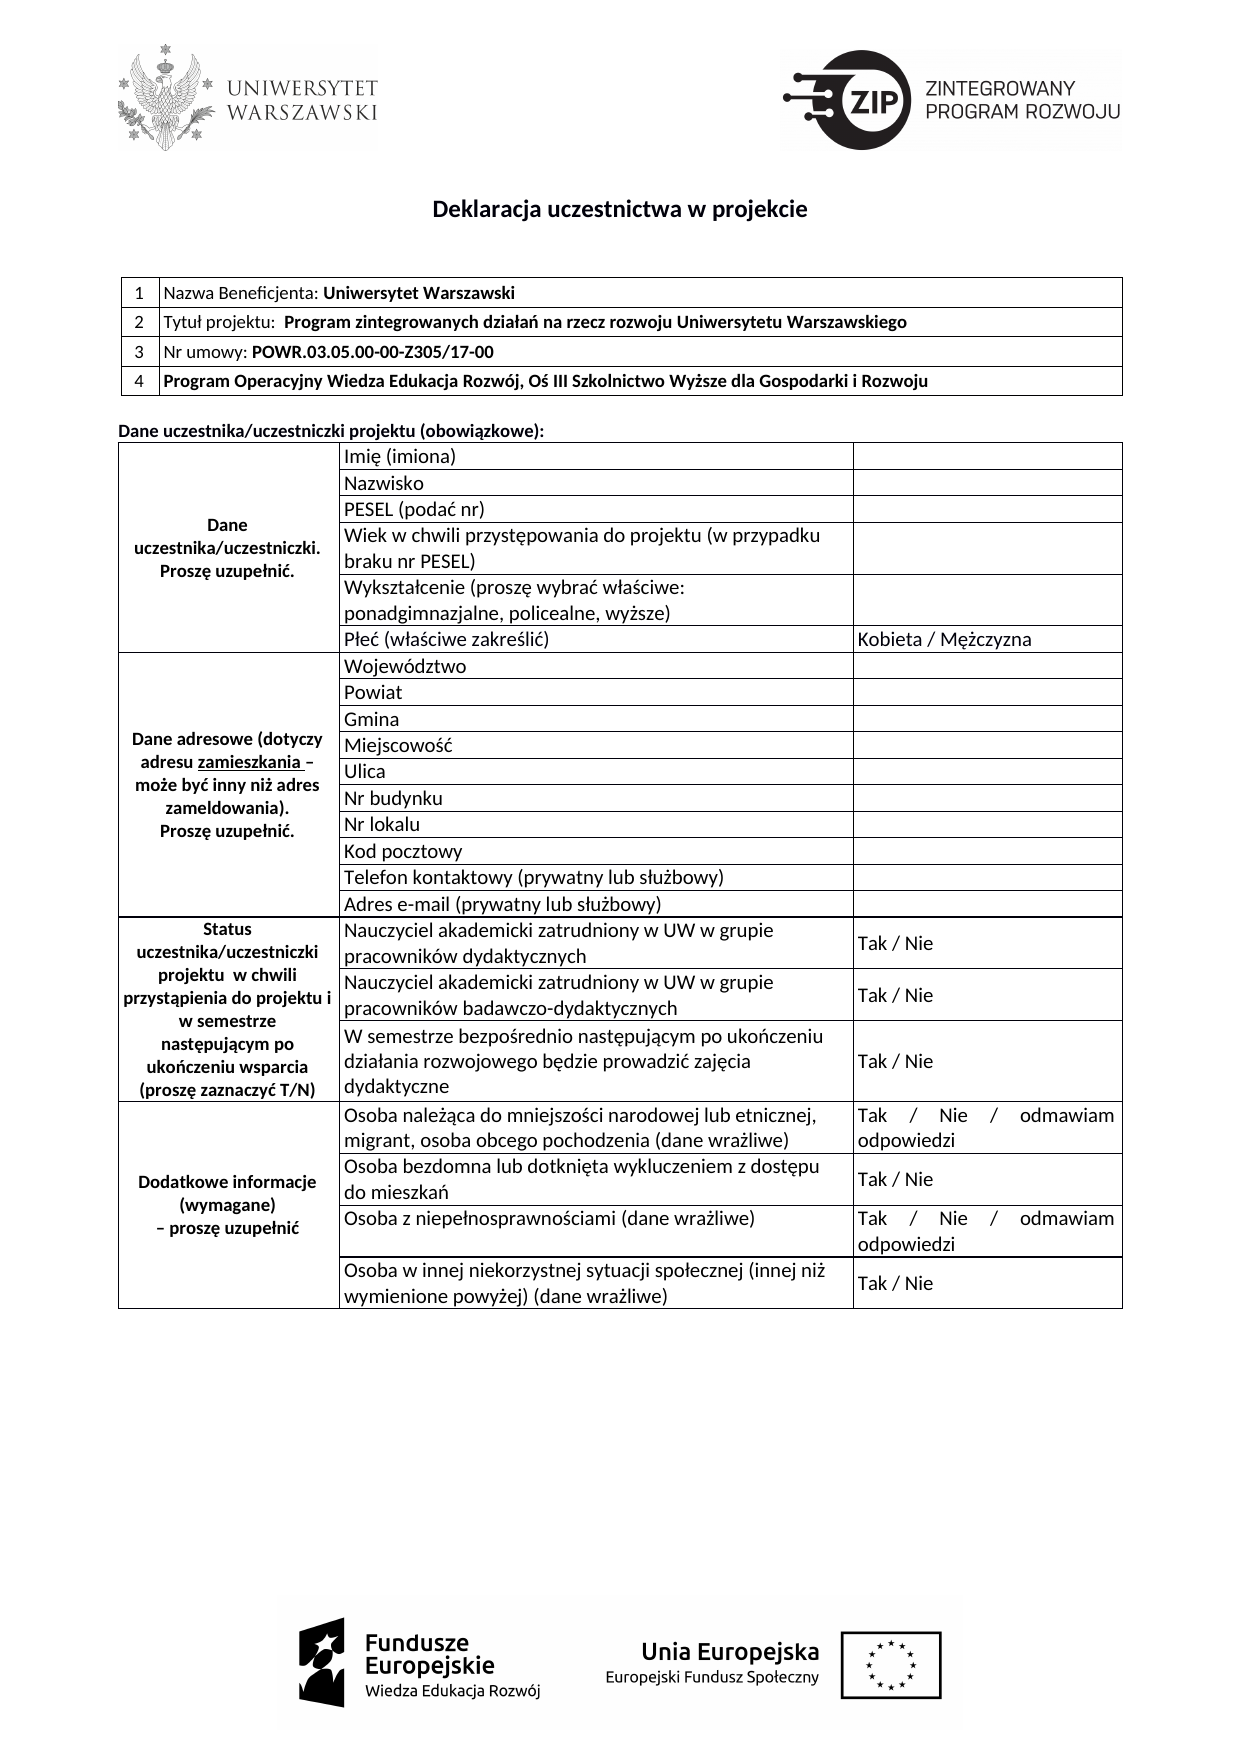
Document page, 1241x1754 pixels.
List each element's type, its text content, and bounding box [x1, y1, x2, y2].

table_cell Program Operacyjny Wiedza Edukacja Rozwój, Oś III Szkolnictwo Wyższe dla Gospodarki i Rozwoju [160, 367, 1122, 395]
table_cell Nr lokalu [340, 812, 853, 837]
table_cell [854, 496, 1122, 522]
table_cell 4 [122, 367, 159, 395]
table_cell [854, 785, 1122, 811]
text Dane uczestnika/uczestniczki projektu (obowiązkowe): [118, 419, 1122, 442]
picture [277, 1595, 964, 1730]
table_cell Województwo [340, 653, 853, 678]
table_cell Nr umowy: POWR.03.05.00-00-Z305/17-00 [160, 337, 1122, 366]
table_cell PESEL (podać nr) [340, 496, 853, 522]
table_cell Kobieta / Mężczyzna [854, 626, 1122, 652]
table_header Nazwa Beneficjenta: Uniwersytet Warszawski [160, 278, 1122, 307]
table_cell Adres e-mail (prywatny lub służbowy) [340, 891, 853, 916]
table_cell Tak / Nie [854, 1154, 1122, 1204]
table_cell Dane adresowe (dotyczy adresu zamieszkania – może być inny niż adres zameldowania). Proszę uzupełnić. [119, 653, 339, 916]
table_cell [854, 470, 1122, 495]
table_cell [854, 575, 1122, 625]
table_cell Osoba należąca do mniejszości narodowej lub etnicznej, migrant, osoba obcego pochodzenia (dane wrażliwe) [340, 1102, 853, 1153]
table_cell Tak / Nie / odmawiam odpowiedzi [854, 1206, 1122, 1256]
picture [779, 49, 1123, 151]
table_cell Tak / Nie [854, 918, 1122, 968]
table_cell Tak / Nie [854, 969, 1122, 1020]
table_header Dane uczestnika/uczestniczki. Proszę uzupełnić. [119, 443, 339, 652]
table_cell Tak / Nie [854, 1021, 1122, 1101]
table_cell [854, 812, 1122, 837]
table_cell [854, 865, 1122, 890]
table_cell Dodatkowe informacje (wymagane) – proszę uzupełnić [119, 1102, 339, 1308]
table_cell [854, 838, 1122, 863]
table_cell Wiek w chwili przystępowania do projektu (w przypadku braku nr PESEL) [340, 523, 853, 573]
table_cell Osoba z niepełnosprawnościami (dane wrażliwe) [340, 1206, 853, 1256]
table_cell [854, 679, 1122, 705]
table_cell [854, 523, 1122, 573]
table_cell 2 [122, 308, 159, 336]
table_cell [854, 732, 1122, 758]
table_cell Kod pocztowy [340, 838, 853, 863]
table_cell [854, 759, 1122, 784]
table_cell Telefon kontaktowy (prywatny lub służbowy) [340, 865, 853, 890]
table_cell Osoba bezdomna lub dotknięta wykluczeniem z dostępu do mieszkań [340, 1154, 853, 1204]
table_cell Ulica [340, 759, 853, 784]
table_cell Nazwisko [340, 470, 853, 495]
table_cell Powiat [340, 679, 853, 705]
table_cell Wykształcenie (proszę wybrać właściwe: ponadgimnazjalne, policealne, wyższe) [340, 575, 853, 625]
table_cell Płeć (właściwe zakreślić) [340, 626, 853, 652]
table_cell Gmina [340, 706, 853, 731]
table_cell Tytuł projektu: Program zintegrowanych działań na rzecz rozwoju Uniwersytetu Warszawskiego [160, 308, 1122, 336]
table_cell Osoba w innej niekorzystnej sytuacji społecznej (innej niż wymienione powyżej) (dane wrażliwe) [340, 1258, 853, 1308]
table_header Imię (imiona) [340, 443, 853, 469]
picture [118, 44, 378, 151]
table_cell Nr budynku [340, 785, 853, 811]
text Deklaracja uczestnictwa w projekcie [118, 193, 1122, 223]
table_header 1 [122, 278, 159, 307]
table_cell [854, 706, 1122, 731]
table_cell Miejscowość [340, 732, 853, 758]
table_cell W semestrze bezpośrednio następującym po ukończeniu działania rozwojowego będzie prowadzić zajęcia dydaktyczne [340, 1021, 853, 1101]
table_cell Nauczyciel akademicki zatrudniony w UW w grupie pracowników dydaktycznych [340, 918, 853, 968]
table_cell Status uczestnika/uczestniczki projektu w chwili przystąpienia do projektu i w semestrze następującym po ukończeniu wsparcia (proszę zaznaczyć T/N) [119, 918, 339, 1101]
table_cell Tak / Nie [854, 1258, 1122, 1308]
table_cell Nauczyciel akademicki zatrudniony w UW w grupie pracowników badawczo-dydaktycznych [340, 969, 853, 1020]
table_cell 3 [122, 337, 159, 366]
table_cell Tak / Nie / odmawiam odpowiedzi [854, 1102, 1122, 1153]
table_cell [854, 653, 1122, 678]
table_cell [854, 891, 1122, 916]
table_header [854, 443, 1122, 469]
